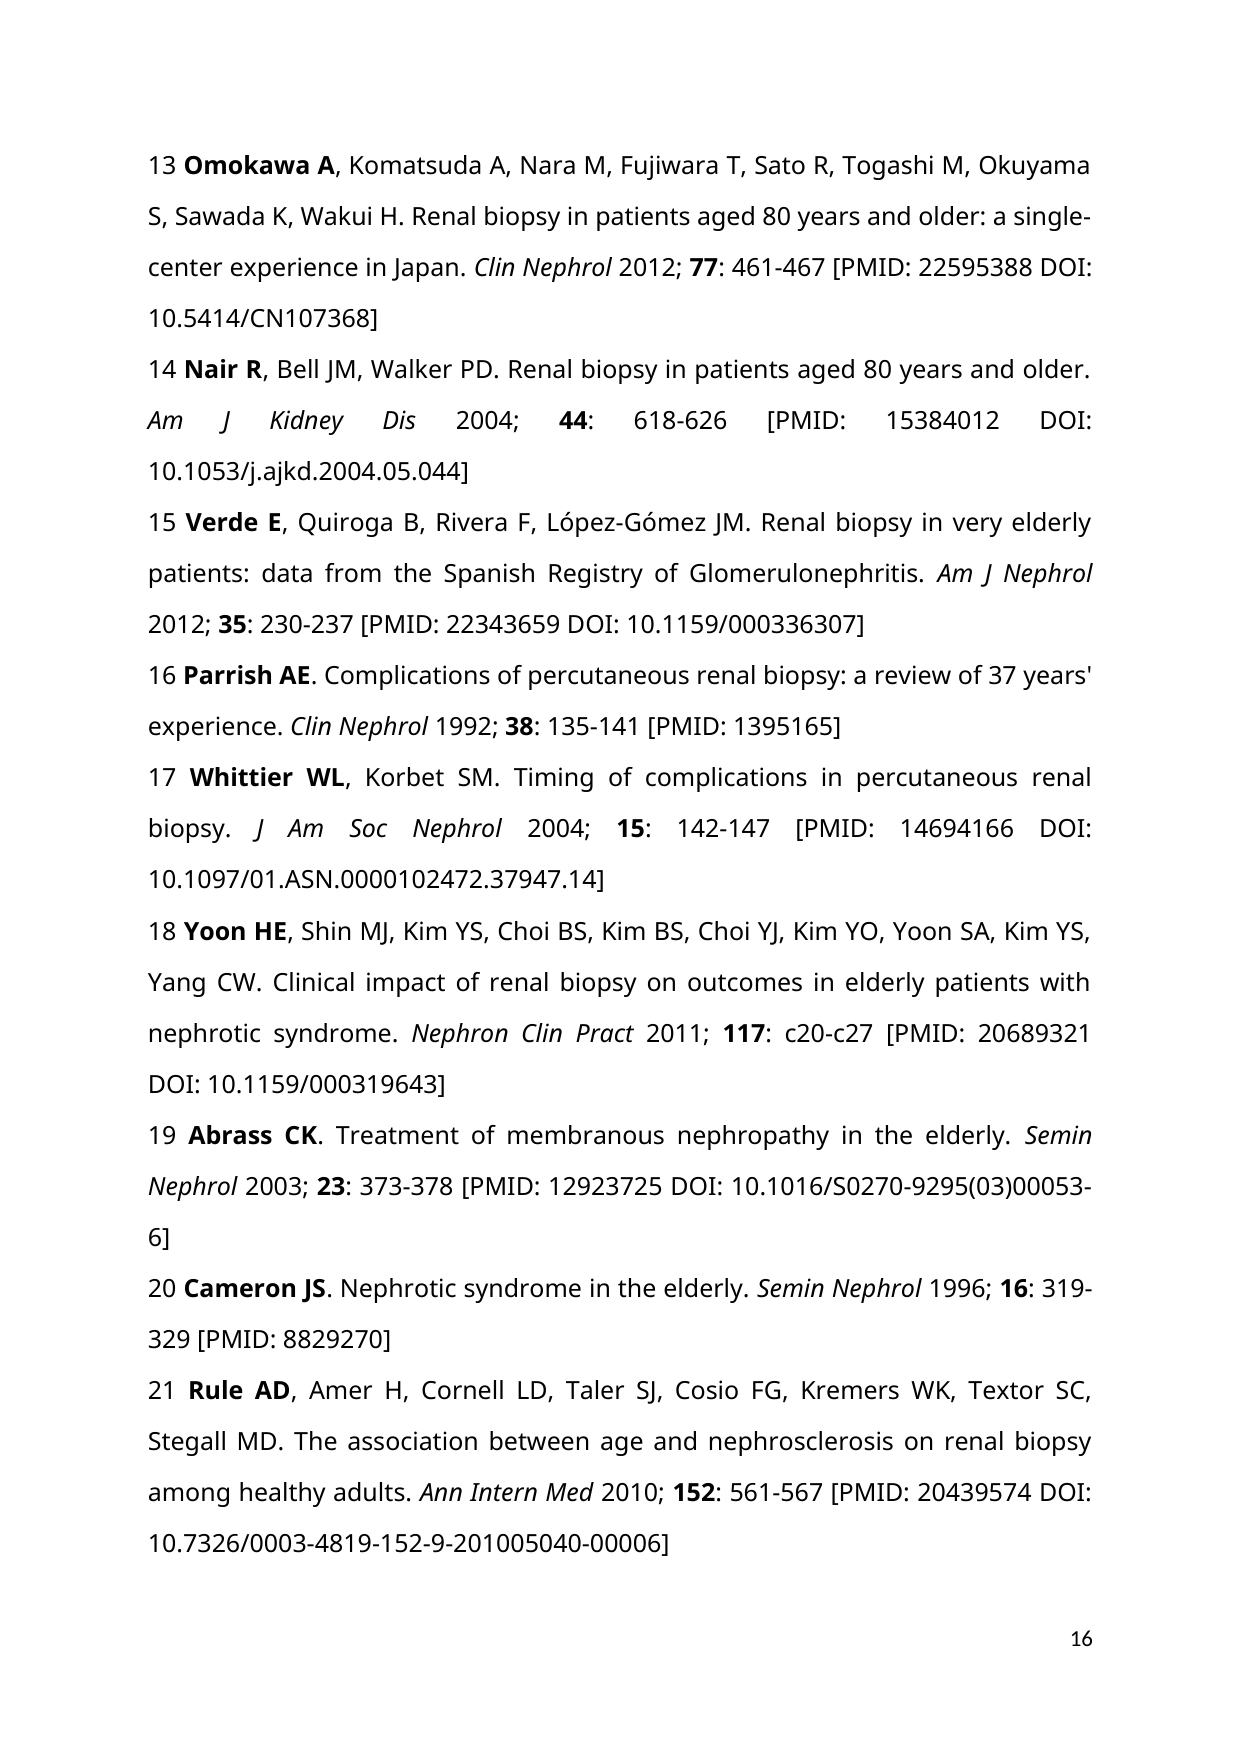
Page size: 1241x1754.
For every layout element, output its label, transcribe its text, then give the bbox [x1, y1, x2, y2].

text 21 Rule AD, Amer H, Cornell LD, Taler SJ, Cosio FG, Kremers WK, Textor SC, Stegall MD. The association between age and nephrosclerosis on renal biopsy among healthy adults. Ann Intern Med 2010; 152: 561-567 [PMID: 20439574 DOI: 10.7326/0003-4819-152-9-201005040-00006] [148, 1373, 1093, 1560]
text 18 Yoon HE, Shin MJ, Kim YS, Choi BS, Kim BS, Choi YJ, Kim YO, Yoon SA, Kim YS, Yang CW. Clinical impact of renal biopsy on outcomes in elderly patients with nephrotic syndrome. Nephron Clin Pract 2011; 117: c20-c27 [PMID: 20689321 DOI: 10.1159/000319643] [148, 913, 1093, 1100]
text 19 Abrass CK. Treatment of membranous nephropathy in the elderly. Semin Nephrol 2003; 23: 373-378 [PMID: 12923725 DOI: 10.1016/S0270-9295(03)00053-6] [148, 1117, 1093, 1253]
text 14 Nair R, Bell JM, Walker PD. Renal biopsy in patients aged 80 years and older. Am J Kidney Dis 2004; 44: 618-626 [PMID: 15384012 DOI: 10.1053/j.ajkd.2004.05.044] [148, 352, 1093, 488]
text 13 Omokawa A, Komatsuda A, Nara M, Fujiwara T, Sato R, Togashi M, Okuyama S, Sawada K, Wakui H. Renal biopsy in patients aged 80 years and older: a single-center experience in Japan. Clin Nephrol 2012; 77: 461-467 [PMID: 22595388 DOI: 10.5414/CN107368] [148, 148, 1093, 335]
text 16 Parrish AE. Complications of percutaneous renal biopsy: a review of 37 years' experience. Clin Nephrol 1992; 38: 135-141 [PMID: 1395165] [148, 658, 1093, 743]
text 15 Verde E, Quiroga B, Rivera F, López-Gómez JM. Renal biopsy in very elderly patients: data from the Spanish Registry of Glomerulonephritis. Am J Nephrol 2012; 35: 230-237 [PMID: 22343659 DOI: 10.1159/000336307] [148, 505, 1093, 641]
text 20 Cameron JS. Nephrotic syndrome in the elderly. Semin Nephrol 1996; 16: 319-329 [PMID: 8829270] [148, 1271, 1093, 1356]
text 17 Whittier WL, Korbet SM. Timing of complications in percutaneous renal biopsy. J Am Soc Nephrol 2004; 15: 142-147 [PMID: 14694166 DOI: 10.1097/01.ASN.0000102472.37947.14] [148, 760, 1093, 896]
